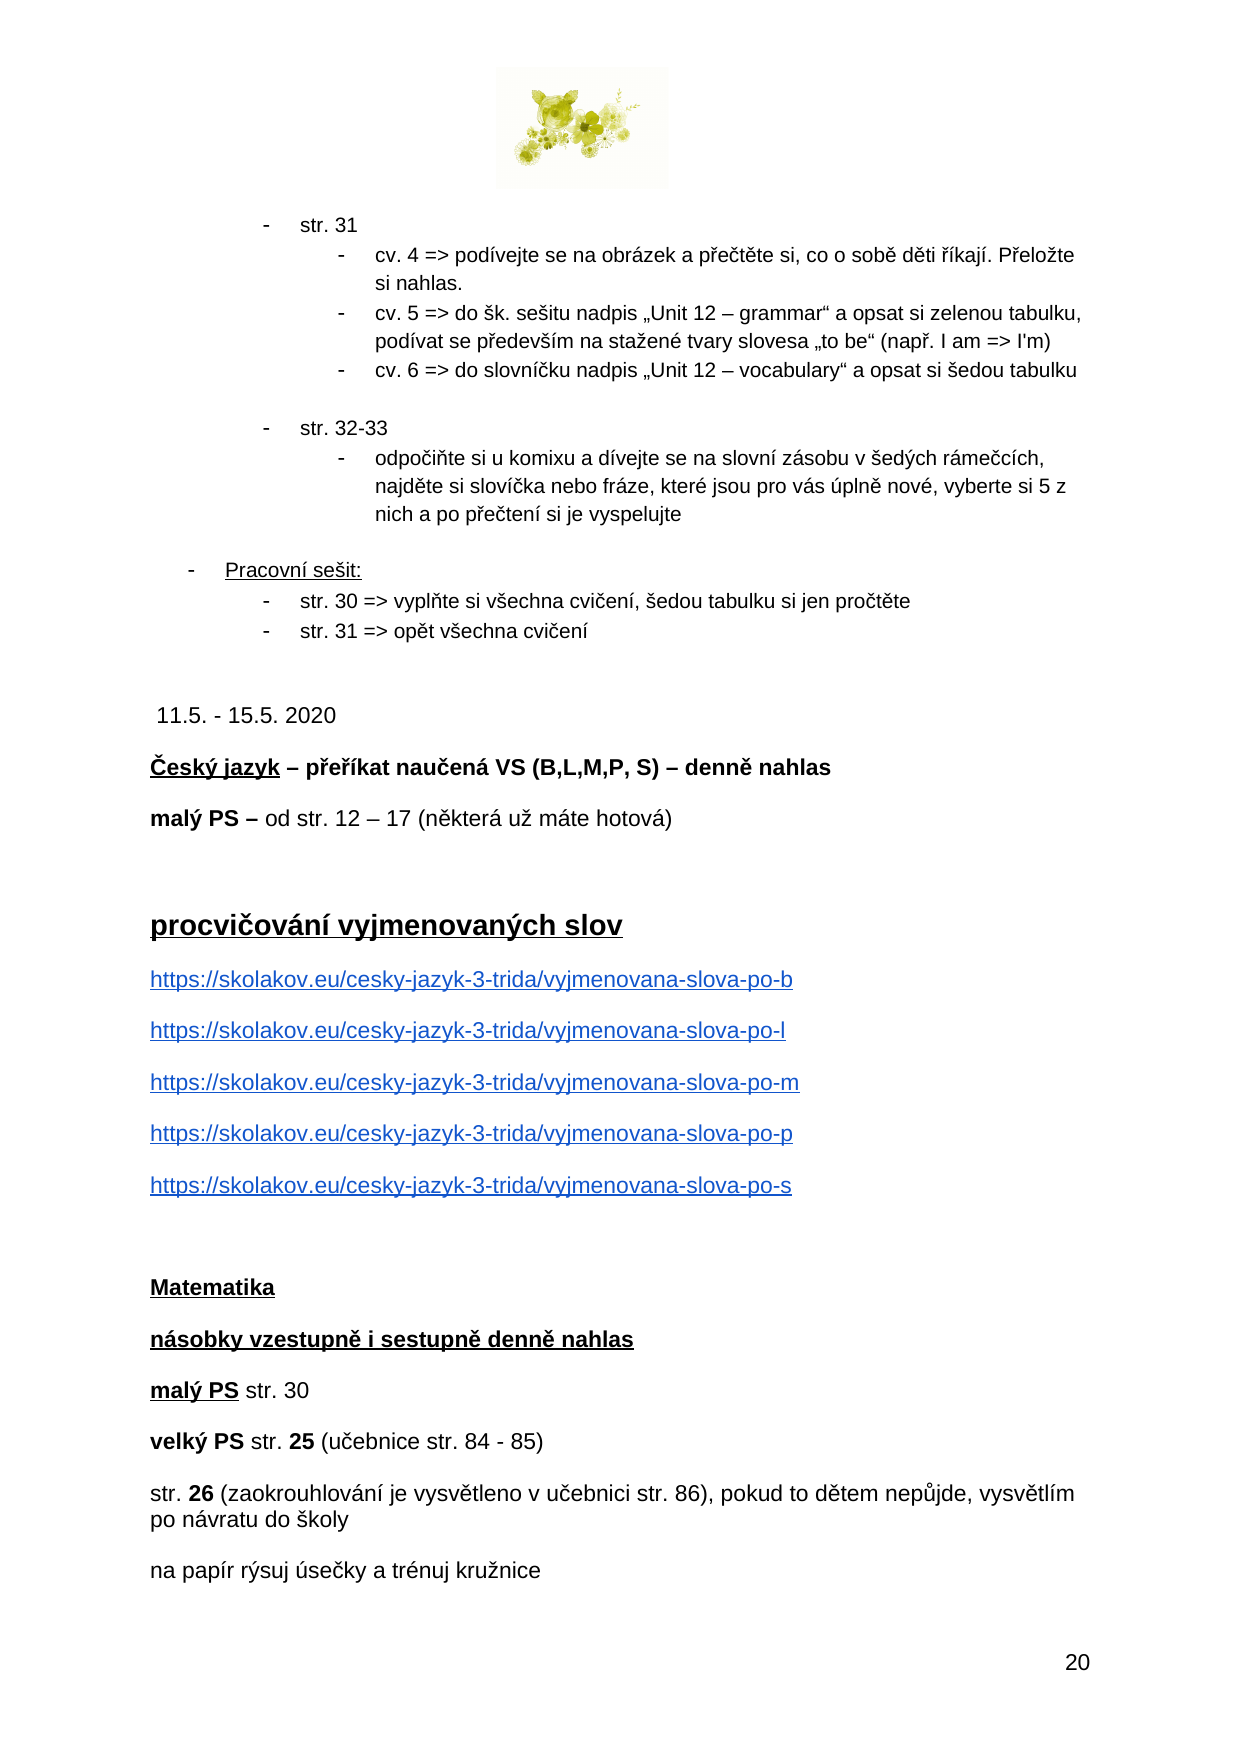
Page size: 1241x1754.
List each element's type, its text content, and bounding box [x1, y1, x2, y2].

text malý PS – od str. 12 – 17 (některá už máte hotová) [150, 805, 1090, 831]
text https://skolakov.eu/cesky-jazyk-3-trida/vyjmenovana-slova-po-s [150, 1172, 1090, 1198]
text malý PS str. 30 [150, 1377, 1090, 1403]
list str. 31 [262, 150, 1090, 237]
text 11.5. - 15.5. 2020 [150, 702, 1090, 728]
list str. 31 => opět všechna cvičení [262, 617, 1090, 643]
text Český jazyk – přeříkat naučená VS (B,L,M,P, S) – denně nahlas [150, 753, 1090, 780]
list odpočiňte si u komixu a dívejte se na slovní zásobu v šedých rámečcích, najděte si slovíčka nebo fráze, které jsou pro vás úplně nové, vyberte si 5 z nich a po přečtení si je vyspelujte [337, 444, 1090, 525]
text https://skolakov.eu/cesky-jazyk-3-trida/vyjmenovana-slova-po-p [150, 1120, 1090, 1147]
text str. 26 (zaokrouhlování je vysvětleno v učebnici str. 86), pokud to dětem nepůjde, vysvětlím po návratu do školy [150, 1480, 1090, 1532]
text velký PS str. 25 (učebnice str. 84 - 85) [150, 1428, 1090, 1455]
text Matematika [150, 1274, 1090, 1301]
list cv. 6 => do slovníčku nadpis „Unit 12 – vocabulary“ a opsat si šedou tabulku [337, 356, 1090, 382]
list cv. 5 => do šk. sešitu nadpis „Unit 12 – grammar“ a opsat si zelenou tabulku, podívat se především na stažené tvary slovesa „to be“ (např. I am => I'm) [337, 299, 1090, 352]
text https://skolakov.eu/cesky-jazyk-3-trida/vyjmenovana-slova-po-l [150, 1017, 1090, 1044]
list str. 30 => vyplňte si všechna cvičení, šedou tabulku si jen pročtěte [262, 587, 1090, 613]
text https://skolakov.eu/cesky-jazyk-3-trida/vyjmenovana-slova-po-m [150, 1069, 1090, 1095]
list cv. 4 => podívejte se na obrázek a přečtěte si, co o sobě děti říkají. Přeložte si nahlas. [337, 241, 1090, 295]
text na papír rýsuj úsečky a trénuj kružnice [150, 1557, 1090, 1584]
text https://skolakov.eu/cesky-jazyk-3-trida/vyjmenovana-slova-po-b [150, 966, 1090, 992]
picture [496, 67, 669, 150]
list str. 32-33 [262, 414, 1090, 440]
list Pracovní sešit: [187, 556, 1090, 583]
text násobky vzestupně i sestupně denně nahlas [150, 1326, 1090, 1352]
text procvičování vyjmenovaných slov [150, 908, 1090, 941]
